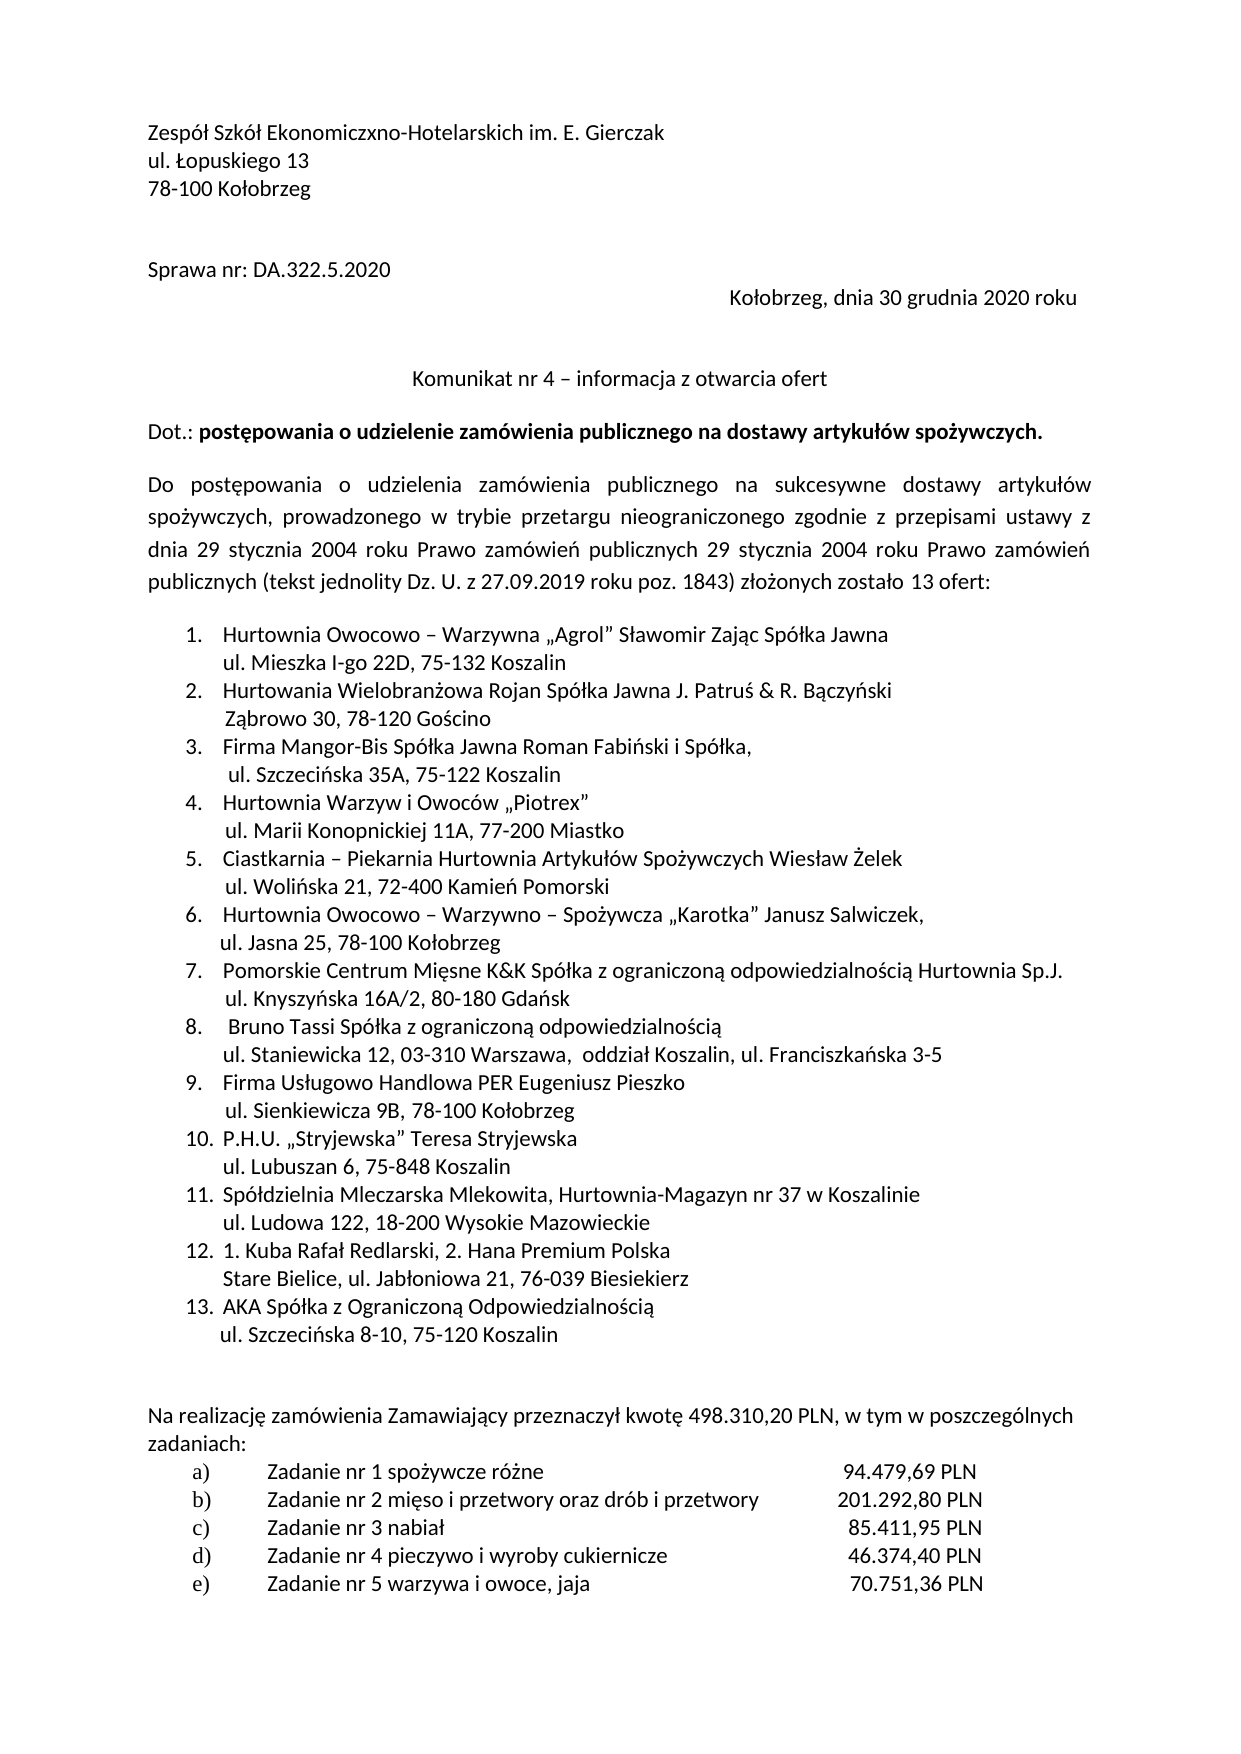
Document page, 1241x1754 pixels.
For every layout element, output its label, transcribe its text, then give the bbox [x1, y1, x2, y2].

text ul. Szczecińska 8-10, 75-120 Koszalin [148, 1320, 1093, 1348]
list Hurtownia Warzyw i Owoców „Piotrex” [185, 788, 1093, 816]
list Firma Usługowo Handlowa PER Eugeniusz Pieszko [185, 1068, 1093, 1096]
list Pomorskie Centrum Mięsne K&K Spółka z ograniczoną odpowiedzialnością Hurtownia Sp.J. [185, 956, 1093, 984]
list Zadanie nr 4 pieczywo i wyroby cukiernicze 46.374,40 PLN [192, 1542, 1093, 1569]
list Hurtownia Owocowo – Warzywno – Spożywcza „Karotka” Janusz Salwiczek, [185, 900, 1093, 928]
list Stare Bielice, ul. Jabłoniowa 21, 76-039 Biesiekierz [223, 1264, 1093, 1292]
text Ząbrowo 30, 78-120 Gościno [148, 704, 1093, 732]
list Ciastkarnia – Piekarnia Hurtownia Artykułów Spożywczych Wiesław Żelek [185, 844, 1093, 872]
text Kołobrzeg, dnia 30 grudnia 2020 roku [148, 283, 1093, 311]
list Zadanie nr 1 spożywcze różne 94.479,69 PLN [192, 1457, 1093, 1486]
list ul. Szczecińska 35A, 75-122 Koszalin [223, 760, 1093, 788]
list ul. Mieszka I-go 22D, 75-132 Koszalin [223, 648, 1093, 676]
text Na realizację zamówienia Zamawiający przeznaczył kwotę 498.310,20 PLN, w tym w poszczególnych zadaniach: [148, 1401, 1093, 1457]
text ul. Staniewicka 12, 03-310 Warszawa, oddział Koszalin, ul. Franciszkańska 3-5 [223, 1040, 1093, 1068]
list Zadanie nr 5 warzywa i owoce, jaja 70.751,36 PLN [192, 1569, 1093, 1598]
text Zespół Szkół Ekonomiczxno-Hotelarskich im. E. Gierczak [148, 118, 1093, 146]
list 1. Kuba Rafał Redlarski, 2. Hana Premium Polska [185, 1236, 1093, 1264]
text Do postępowania o udzielenia zamówienia publicznego na sukcesywne dostawy artykułów spożywczych, prowadzonego w trybie przetargu nieograniczonego zgodnie z przepisami ustawy z dnia 29 stycznia 2004 roku Prawo zamówień publicznych 29 stycznia 2004 roku Prawo zamówień publicznych (tekst jednolity Dz. U. z 27.09.2019 roku poz. 1843) złożonych zostało 13 ofert: [148, 470, 1093, 595]
list ul. Ludowa 122, 18-200 Wysokie Mazowieckie [223, 1208, 1093, 1236]
list AKA Spółka z Ograniczoną Odpowiedzialnością [185, 1292, 1093, 1320]
list Firma Mangor-Bis Spółka Jawna Roman Fabiński i Spółka, [185, 732, 1093, 760]
text ul. Knyszyńska 16A/2, 80-180 Gdańsk [148, 984, 1093, 1012]
list Zadanie nr 3 nabiał 85.411,95 PLN [192, 1513, 1093, 1542]
text ul. Jasna 25, 78-100 Kołobrzeg [148, 928, 1093, 956]
list Spółdzielnia Mleczarska Mlekowita, Hurtownia-Magazyn nr 37 w Koszalinie [185, 1180, 1093, 1208]
list Hurtowania Wielobranżowa Rojan Spółka Jawna J. Patruś & R. Bączyński [185, 676, 1093, 704]
list Zadanie nr 2 mięso i przetwory oraz drób i przetwory 201.292,80 PLN [192, 1486, 1093, 1513]
list P.H.U. „Stryjewska” Teresa Stryjewska [185, 1124, 1093, 1152]
text 78-100 Kołobrzeg [148, 174, 1093, 202]
list Bruno Tassi Spółka z ograniczoną odpowiedzialnością [185, 1012, 1093, 1040]
text ul. Łopuskiego 13 [148, 146, 1093, 174]
text ul. Wolińska 21, 72-400 Kamień Pomorski [148, 872, 1093, 900]
text ul. Marii Konopnickiej 11A, 77-200 Miastko [148, 816, 1093, 844]
list Hurtownia Owocowo – Warzywna „Agrol” Sławomir Zając Spółka Jawna [185, 620, 1093, 648]
text Komunikat nr 4 – informacja z otwarcia ofert [148, 364, 1093, 392]
text Sprawa nr: DA.322.5.2020 [148, 255, 1093, 283]
list ul. Lubuszan 6, 75-848 Koszalin [223, 1152, 1093, 1180]
text Dot.: postępowania o udzielenie zamówienia publicznego na dostawy artykułów spożywczych. [148, 417, 1093, 445]
text ul. Sienkiewicza 9B, 78-100 Kołobrzeg [148, 1096, 1093, 1124]
